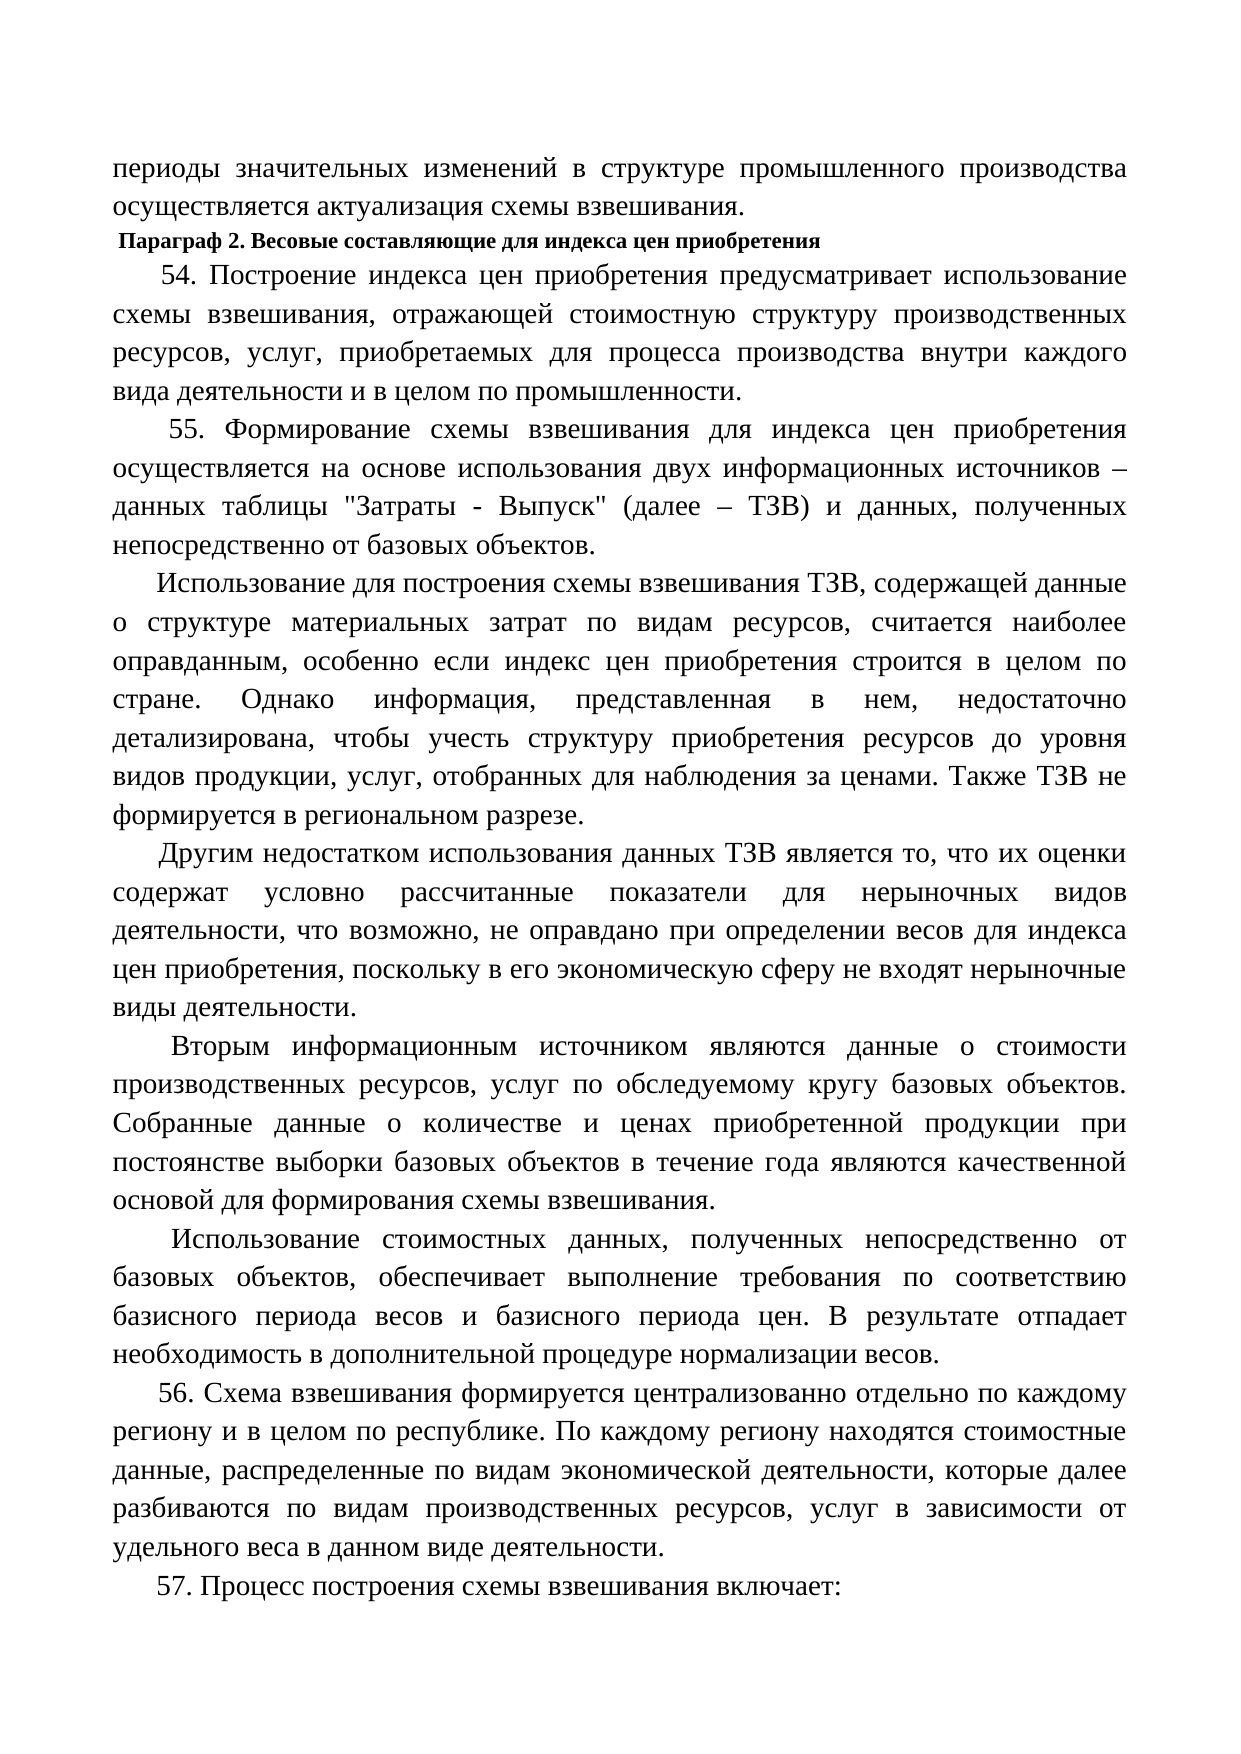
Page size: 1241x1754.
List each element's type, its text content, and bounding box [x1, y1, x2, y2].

text Другим недостатком использования данных ТЗВ является то, что их оценки содержат условно рассчитанные показатели для нерыночных видов деятельности, что возможно, не оправдано при определении весов для индекса цен приобретения, поскольку в его экономическую сферу не входят нерыночные виды деятельности. [112, 835, 1128, 1023]
text Использование для построения схемы взвешивания ТЗВ, содержащей данные о структуре материальных затрат по видам ресурсов, считается наиболее оправданным, особенно если индекс цен приобретения строится в целом по стране. Однако информация, представленная в нем, недостаточно детализирована, чтобы учесть структуру приобретения ресурсов до уровня видов продукции, услуг, отобранных для наблюдения за ценами. Также ТЗВ не формируется в региональном разрезе. [112, 566, 1128, 830]
text Вторым информационным источником являются данные о стоимости производственных ресурсов, услуг по обследуемому кругу базовых объектов. Собранные данные о количестве и ценах приобретенной продукции при постоянстве выборки базовых объектов в течение года являются качественной основой для формирования схемы взвешивания. [112, 1028, 1128, 1216]
text Параграф 2. Весовые составляющие для индекса цен приобретения [112, 227, 1128, 253]
text 56. Схема взвешивания формируется централизованно отдельно по каждому региону и в целом по республике. По каждому региону находятся стоимостные данные, распределенные по видам экономической деятельности, которые далее разбиваются по видам производственных ресурсов, услуг в зависимости от удельного веса в данном виде деятельности. [112, 1375, 1128, 1563]
text Использование стоимостных данных, полученных непосредственно от базовых объектов, обеспечивает выполнение требования по соответствию базисного периода весов и базисного периода цен. В результате отпадает необходимость в дополнительной процедуре нормализации весов. [112, 1221, 1128, 1370]
text 55. Формирование схемы взвешивания для индекса цен приобретения осуществляется на основе использования двух информационных источников – данных таблицы "Затраты - Выпуск" (далее – ТЗВ) и данных, полученных непосредственно от базовых объектов. [112, 411, 1128, 561]
text 54. Построение индекса цен приобретения предусматривает использование схемы взвешивания, отражающей стоимостную структуру производственных ресурсов, услуг, приобретаемых для процесса производства внутри каждого вида деятельности и в целом по промышленности. [112, 257, 1128, 406]
text 57. Процесс построения схемы взвешивания включает: [112, 1568, 1128, 1601]
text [112, 150, 1128, 222]
